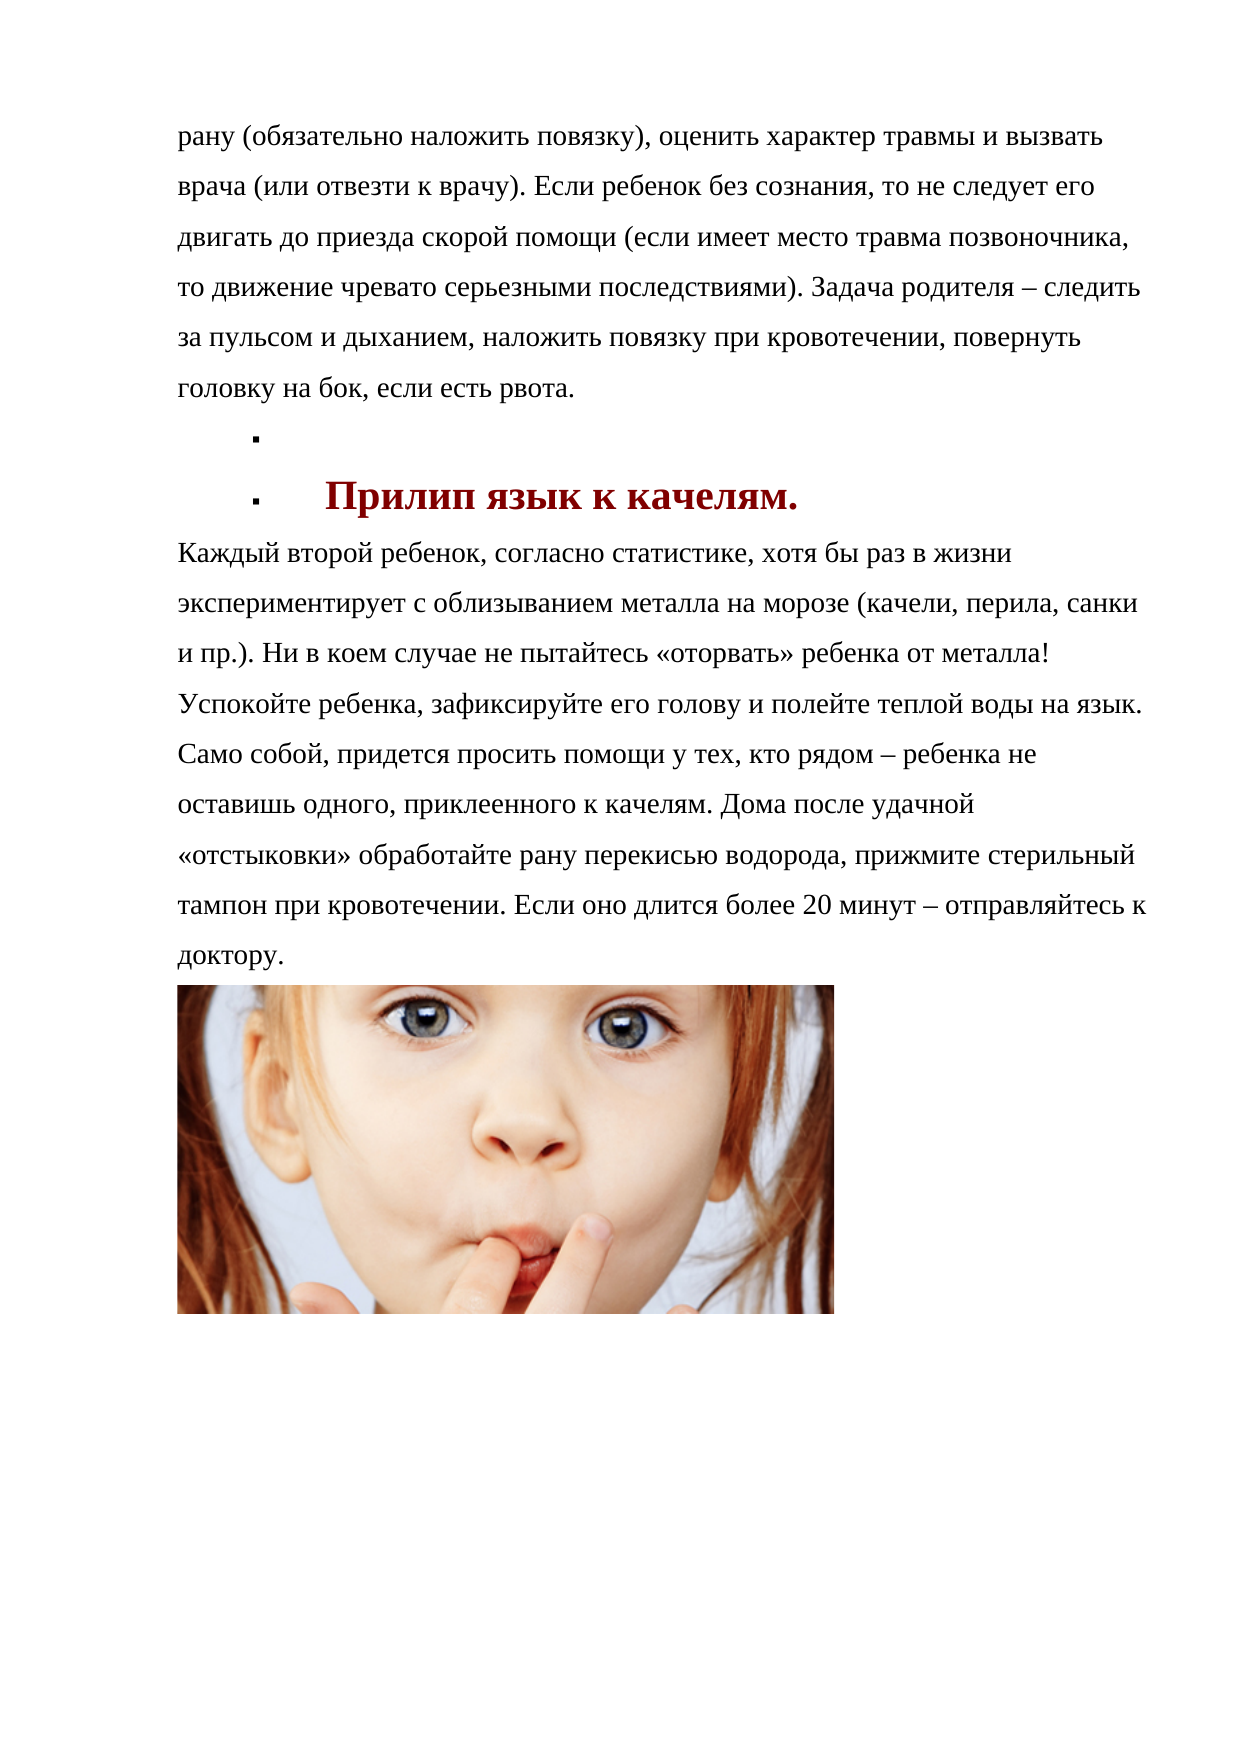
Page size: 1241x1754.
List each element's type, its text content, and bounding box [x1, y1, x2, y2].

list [177, 118, 1152, 403]
picture [177, 985, 835, 1314]
